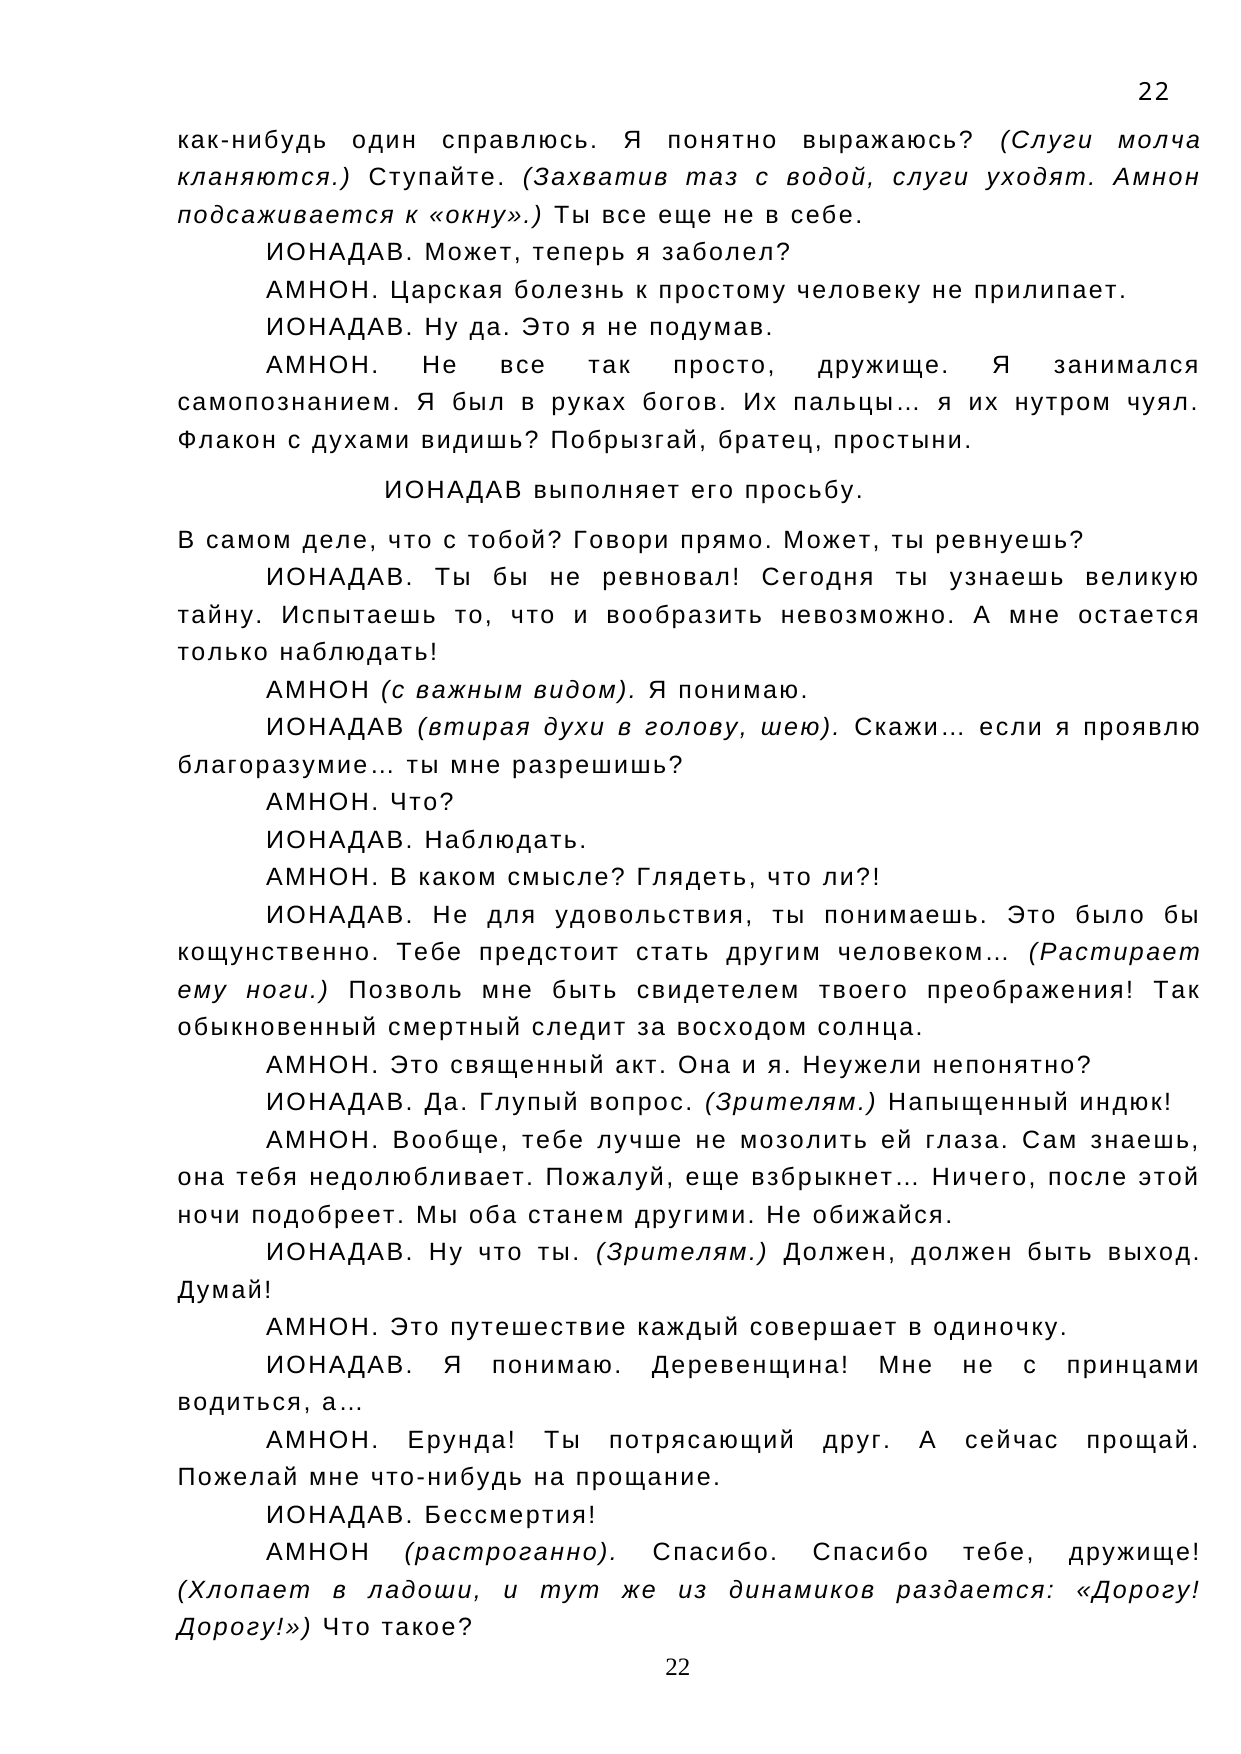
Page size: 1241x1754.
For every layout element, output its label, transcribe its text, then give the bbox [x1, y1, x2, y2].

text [177, 118, 1200, 231]
text АМНОН. Царская болезнь к простому человеку не прилипает. [177, 268, 1200, 306]
text АМНОН. Ерунда! Ты потрясающий друг. А сейчас прощай. Пожелай мне что-нибудь на прощание. [177, 1418, 1200, 1493]
text АМНОН. Это священный акт. Она и я. Неужели непонятно? [177, 1043, 1200, 1081]
text ИОНАДАВ. Я понимаю. Деревенщина! Мне не с принцами водиться, а… [177, 1343, 1200, 1418]
text АМНОН. Не все так просто, дружище. Я занимался самопознанием. Я был в руках богов. Их пальцы… я их нутром чуял. Флакон с духами видишь? Побрызгай, братец, простыни. [177, 343, 1200, 456]
text АМНОН (растроганно). Спасибо. Спасибо тебе, дружище! (Хлопает в ладоши, и тут же из динамиков раздается: «Дорогу! Дорогу!») Что такое? [177, 1531, 1200, 1643]
text ИОНАДАВ выполняет его просьбу. [384, 468, 1200, 506]
text ИОНАДАВ. Ну да. Это я не подумав. [177, 306, 1200, 343]
text ИОНАДАВ. Ну что ты. (Зрителям.) Должен, должен быть выход. Думай! [177, 1231, 1200, 1306]
text ИОНАДАВ. Ты бы не ревновал! Сегодня ты узнаешь великую тайну. Испытаешь то, что и вообразить невозможно. А мне остается только наблюдать! [177, 556, 1200, 668]
text В самом деле, что с тобой? Говори прямо. Может, ты ревнуешь? [177, 518, 1200, 556]
text ИОНАДАВ. Да. Глупый вопрос. (Зрителям.) Напыщенный индюк! [177, 1081, 1200, 1118]
text ИОНАДАВ. Может, теперь я заболел? [177, 231, 1200, 268]
text ИОНАДАВ. Наблюдать. [177, 818, 1200, 856]
text АМНОН (с важным видом). Я понимаю. [177, 668, 1200, 706]
text АМНОН. Вообще, тебе лучше не мозолить ей глаза. Сам знаешь, она тебя недолюбливает. Пожалуй, еще взбрыкнет… Ничего, после этой ночи подобреет. Мы оба станем другими. Не обижайся. [177, 1118, 1200, 1231]
text ИОНАДАВ (втирая духи в голову, шею). Скажи… если я проявлю благоразумие… ты мне разрешишь? [177, 706, 1200, 781]
text АМНОН. Это путешествие каждый совершает в одиночку. [177, 1306, 1200, 1343]
text АМНОН. В каком смысле? Глядеть, что ли?! [177, 856, 1200, 893]
text ИОНАДАВ. Не для удовольствия, ты понимаешь. Это было бы кощунственно. Тебе предстоит стать другим человеком… (Растирает ему ноги.) Позволь мне быть свидетелем твоего преображения! Так обыкновенный смертный следит за восходом солнца. [177, 893, 1200, 1043]
text ИОНАДАВ. Бессмертия! [177, 1493, 1200, 1531]
text АМНОН. Что? [177, 781, 1200, 818]
